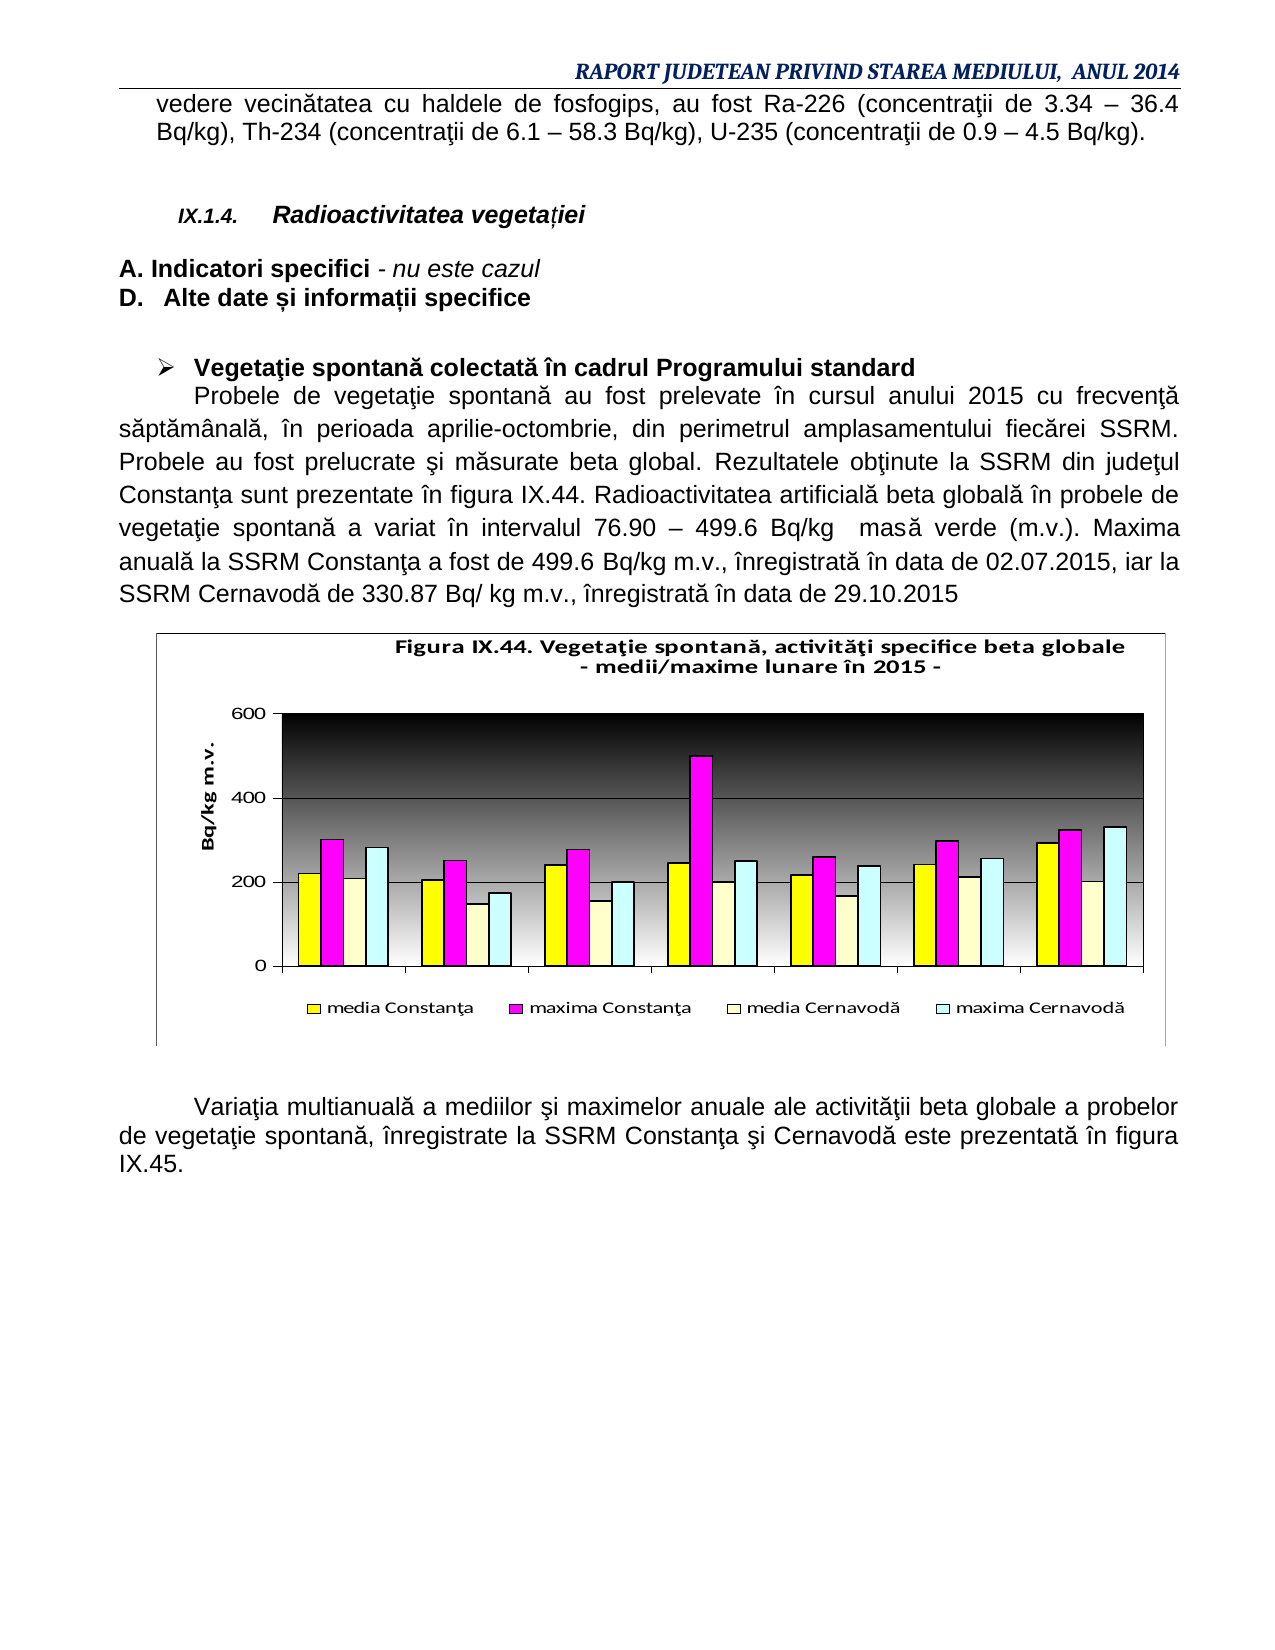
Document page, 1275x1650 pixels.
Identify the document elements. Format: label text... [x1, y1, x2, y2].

text Variaţia multianuală a mediilor şi maximelor anuale ale activităţii beta globale a probelor de vegetaţie spontană, înregistrate la SSRM Constanţa şi Cernavodă este prezentată în figura IX.45. [119, 1092, 1181, 1178]
text A. Indicatori specifici - nu este cazul [119, 254, 1181, 282]
list Vegetaţie spontană colectată în cadrul Programului standard [156, 352, 1181, 381]
list Alte date și informații specifice [119, 282, 1181, 311]
list Probele de vegetaţie spontană au fost prelevate în cursul anului 2015 cu frecvenţă săptămânală, în perioada aprilie-octombrie, din perimetrul amplasamentului fiecărei SSRM. Probele au fost prelucrate şi măsurate beta global. Rezultatele obţinute la SSRM din judeţul Constanţa sunt prezentate în figura IX.44. Radioactivitatea artificială beta globală în probele de vegetaţie spontană a variat în intervalul 76.90 – 499.6 Bq/kg masă verde (m.v.). Maxima anuală la SSRM Constanţa a fost de 499.6 Bq/kg m.v., înregistrată în data de 02.07.2015, iar la SSRM Cernavodă de 330.87 Bq/ kg m.v., înregistrată în data de 29.10.2015 [119, 381, 1181, 608]
list Radioactivitatea vegetației [178, 200, 1181, 229]
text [156, 89, 1181, 146]
